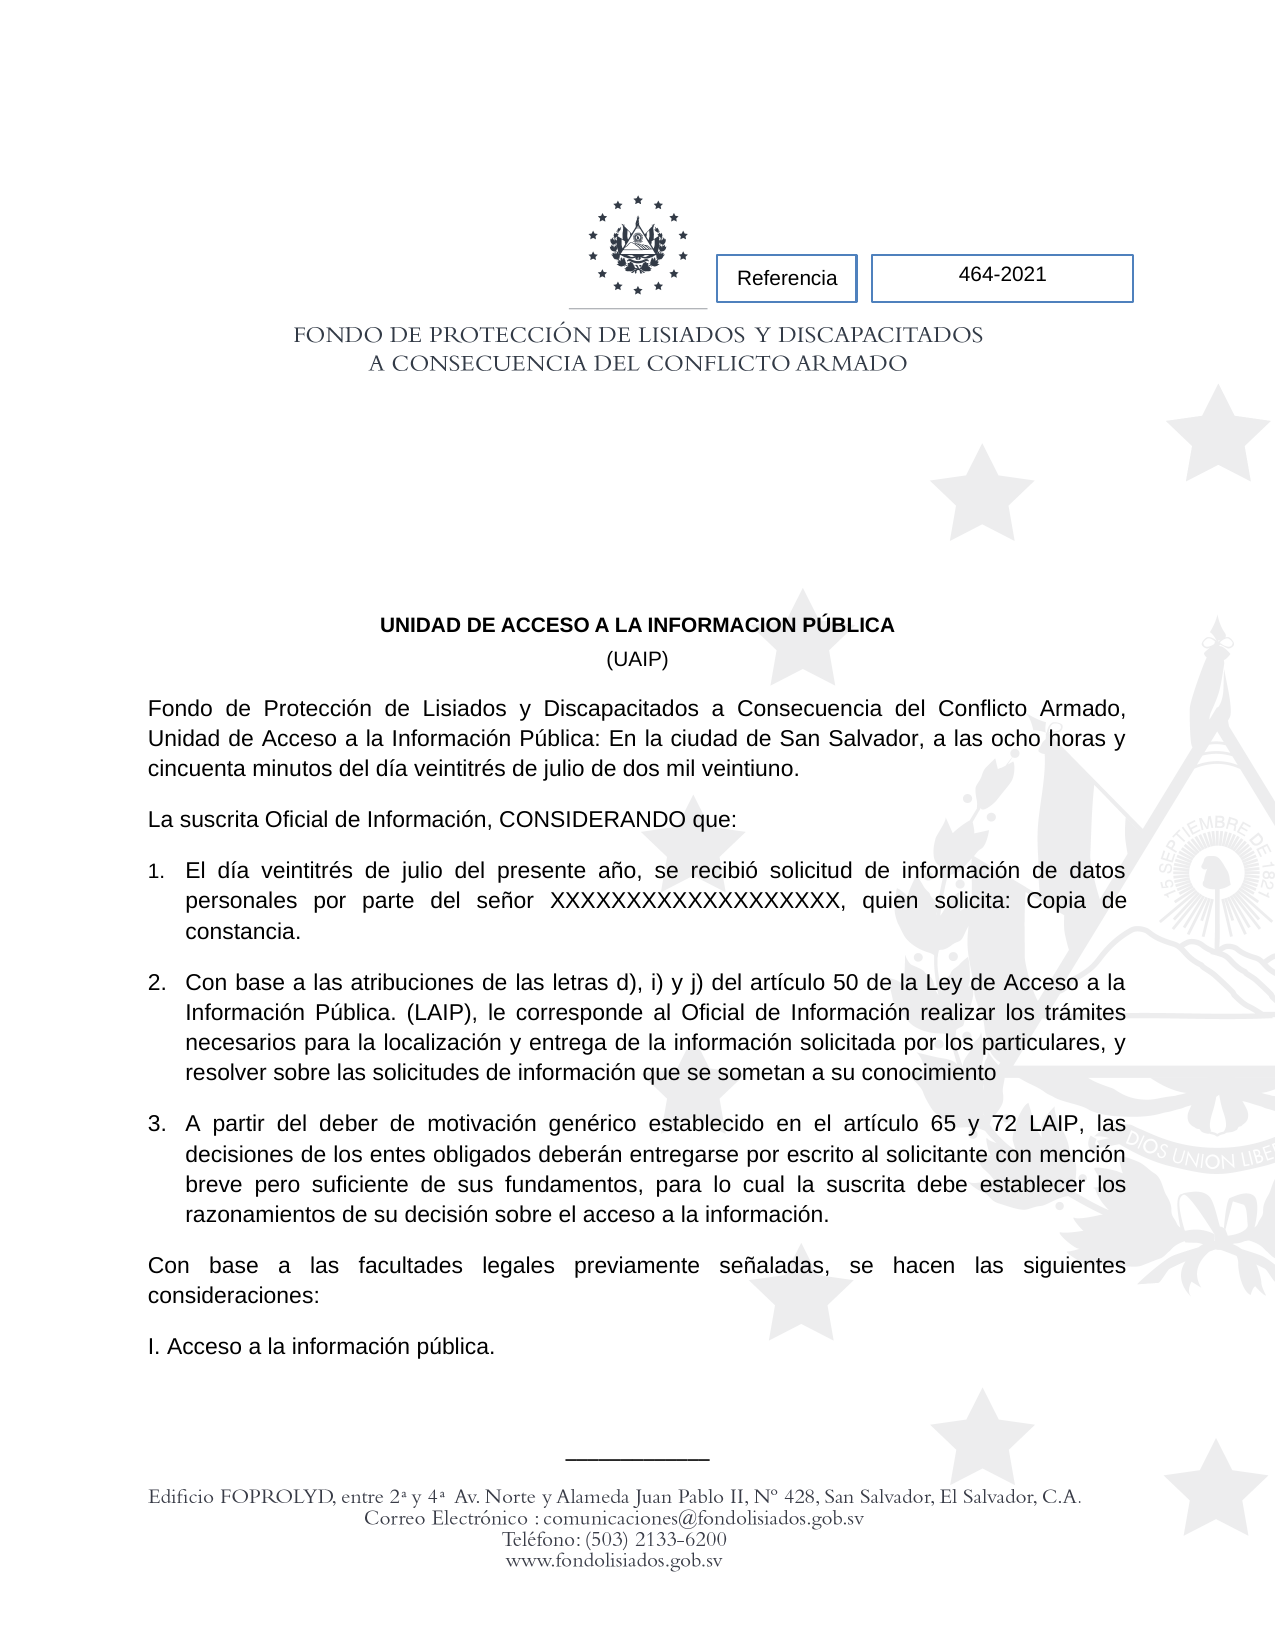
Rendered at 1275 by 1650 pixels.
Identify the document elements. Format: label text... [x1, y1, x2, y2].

text (UAIP) [148, 646, 1127, 670]
list Con base a las atribuciones de las letras d), i) y j) del artículo 50 de la Ley de Acceso a la Información Pública. (LAIP), le corresponde al Oficial de Información realizar los trámites necesarios para la localización y entrega de la información solicitada por los particulares, y resolver sobre las solicitudes de información que se sometan a su conocimiento [148, 969, 1127, 1086]
list A partir del deber de motivación genérico establecido en el artículo 65 y 72 LAIP, las decisiones de los entes obligados deberán entregarse por escrito al solicitante con mención breve pero suficiente de sus fundamentos, para lo cual la suscrita debe establecer los razonamientos de su decisión sobre el acceso a la información. [148, 1110, 1127, 1227]
picture [0, 134, 1275, 1650]
text UNIDAD DE ACCESO A LA INFORMACION PÚBLICA [148, 613, 1127, 637]
list El día veintitrés de julio del presente año, se recibió solicitud de información de datos personales por parte del señor XXXXXXXXXXXXXXXXXXX, quien solicita: Copia de constancia. [148, 857, 1127, 944]
text I. Acceso a la información pública. [148, 1333, 1127, 1359]
text Fondo de Protección de Lisiados y Discapacitados a Consecuencia del Conflicto Armado, Unidad de Acceso a la Información Pública: En la ciudad de San Salvador, a las ocho horas y cincuenta minutos del día veintitrés de julio de dos mil veintiuno. [148, 695, 1127, 781]
text La suscrita Oficial de Información, CONSIDERANDO que: [148, 806, 1127, 832]
text Con base a las facultades legales previamente señaladas, se hacen las siguientes consideraciones: [148, 1252, 1127, 1308]
